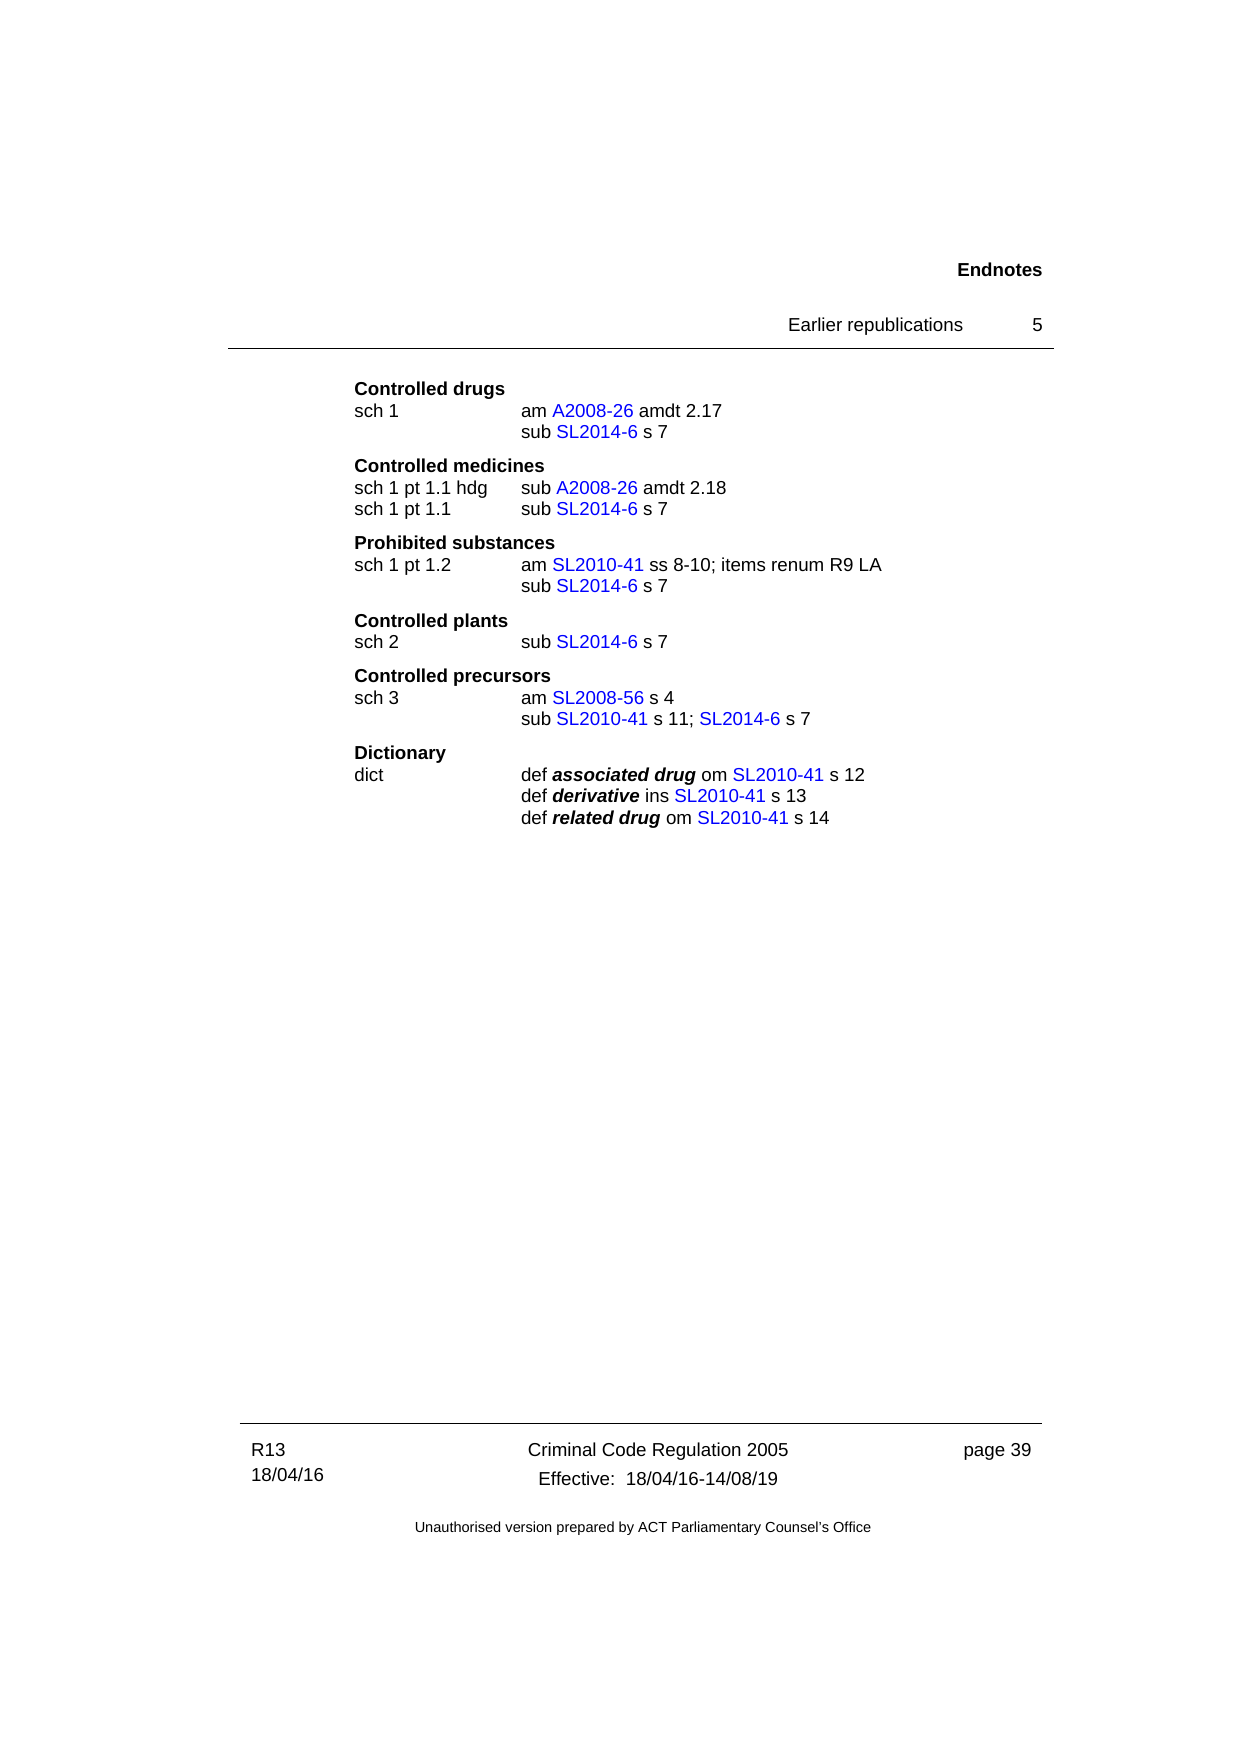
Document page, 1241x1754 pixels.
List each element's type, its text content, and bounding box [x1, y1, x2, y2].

text sch 1 am A2008-26 amdt 2.17 [354, 399, 1042, 421]
text def derivative ins SL2010-41 s 13 [354, 785, 1042, 807]
text sch 1 pt 1.1 hdg sub A2008-26 amdt 2.18 [354, 477, 1042, 498]
text sch 1 pt 1.2 am SL2010-41 ss 8-10; items renum R9 LA [354, 554, 1042, 575]
text Controlled drugs [354, 378, 1042, 399]
text sch 1 pt 1.1 sub SL2014-6 s 7 [354, 498, 1042, 520]
text dict def associated drug om SL2010-41 s 12 [354, 764, 1042, 785]
text Prohibited substances [354, 532, 1042, 554]
text def related drug om SL2010-41 s 14 [354, 807, 1042, 828]
text Controlled plants [354, 609, 1042, 631]
text sch 2 sub SL2014-6 s 7 [354, 631, 1042, 652]
text Controlled precursors [354, 665, 1042, 687]
text sub SL2010-41 s 11; SL2014-6 s 7 [354, 708, 1042, 730]
text sub SL2014-6 s 7 [354, 575, 1042, 597]
text Dictionary [354, 742, 1042, 764]
text sub SL2014-6 s 7 [354, 421, 1042, 442]
text Controlled medicines [354, 455, 1042, 477]
text sch 3 am SL2008-56 s 4 [354, 687, 1042, 708]
